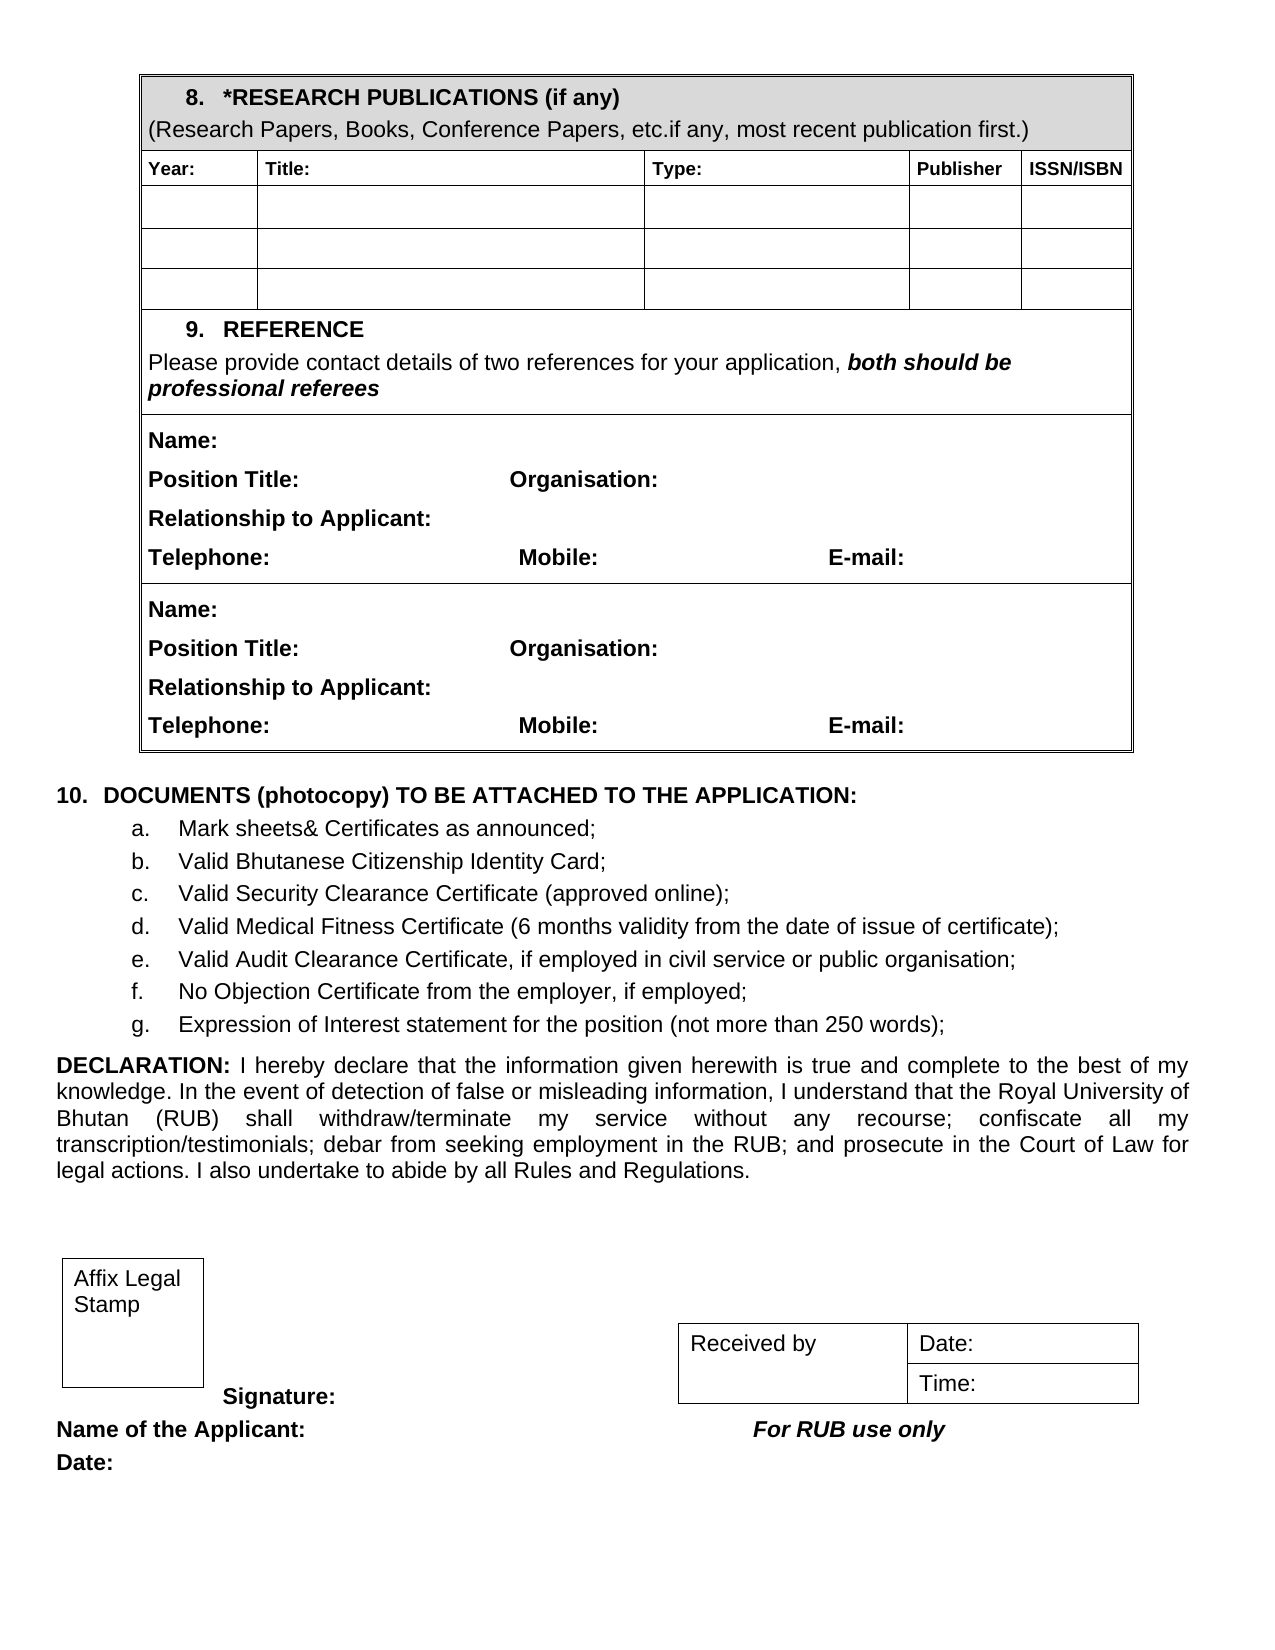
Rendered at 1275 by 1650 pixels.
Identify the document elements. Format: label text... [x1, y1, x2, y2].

list Expression of Interest statement for the position (not more than 250 words); [131, 1011, 1200, 1037]
table_cell [258, 229, 644, 268]
table_cell [910, 269, 1021, 309]
list Valid Medical Fitness Certificate (6 months validity from the date of issue of certificate); [131, 913, 1200, 939]
list Valid Security Clearance Certificate (approved online); [131, 880, 1200, 907]
table_cell Year: [142, 151, 257, 185]
table_cell [142, 186, 257, 227]
table_cell Type: [645, 151, 909, 185]
table_cell ISSN/ISBN [1022, 151, 1131, 185]
table_cell [645, 269, 909, 309]
list Valid Bhutanese Citizenship Identity Card; [131, 848, 1200, 874]
text Signature: [56, 1383, 1200, 1409]
table_cell [258, 186, 644, 227]
table_cell [258, 269, 644, 309]
table_cell Reference Please provide contact details of two references for your application, both should be professional referees [142, 310, 1131, 413]
table_cell [142, 269, 257, 309]
text Date: [56, 1448, 1200, 1475]
table_cell [1022, 229, 1131, 268]
table_cell [645, 186, 909, 227]
table_cell [1022, 186, 1131, 227]
table_cell [645, 229, 909, 268]
list Valid Audit Clearance Certificate, if employed in civil service or public organisation; [131, 946, 1200, 972]
table_cell [1022, 269, 1131, 309]
table_cell Name: Position Title: Organisation: Relationship to Applicant: Telephone: Mobile: E-mail: [142, 584, 1131, 750]
table_cell Title: [258, 151, 644, 185]
table_header Date: [908, 1324, 1138, 1363]
text Name of the Applicant: For RUB use only [56, 1416, 1200, 1442]
table_cell *RESEARCH PUBLICATIONS (if any) (Research Papers, Books, Conference Papers, etc.if any, most recent publication first.) [142, 77, 1131, 150]
text DECLARATION: I hereby declare that the information given herewith is true and complete to the best of my knowledge. In the event of detection of false or misleading information, I understand that the Royal University of Bhutan (RUB) shall withdraw/terminate my service without any recourse; confiscate all my transcription/testimonials; debar from seeking employment in the RUB; and prosecute in the Court of Law for legal actions. I also undertake to abide by all Rules and Regulations. [56, 1052, 1190, 1184]
table_header Affix Legal Stamp [63, 1259, 203, 1387]
table_cell [142, 229, 257, 268]
list Mark sheets& Certificates as announced; [131, 815, 1200, 841]
table_header Received by [679, 1324, 907, 1403]
table_cell [910, 186, 1021, 227]
table_cell Publisher [910, 151, 1021, 185]
table_cell Name: Position Title: Organisation: Relationship to Applicant: Telephone: Mobile: E-mail: [142, 415, 1131, 582]
table_cell Time: [908, 1364, 1138, 1403]
table_cell [910, 229, 1021, 268]
list No Objection Certificate from the employer, if employed; [131, 978, 1200, 1004]
list DOCUMENTS (photocopy) TO BE ATTACHED TO THE APPLICATION: [56, 782, 1200, 809]
